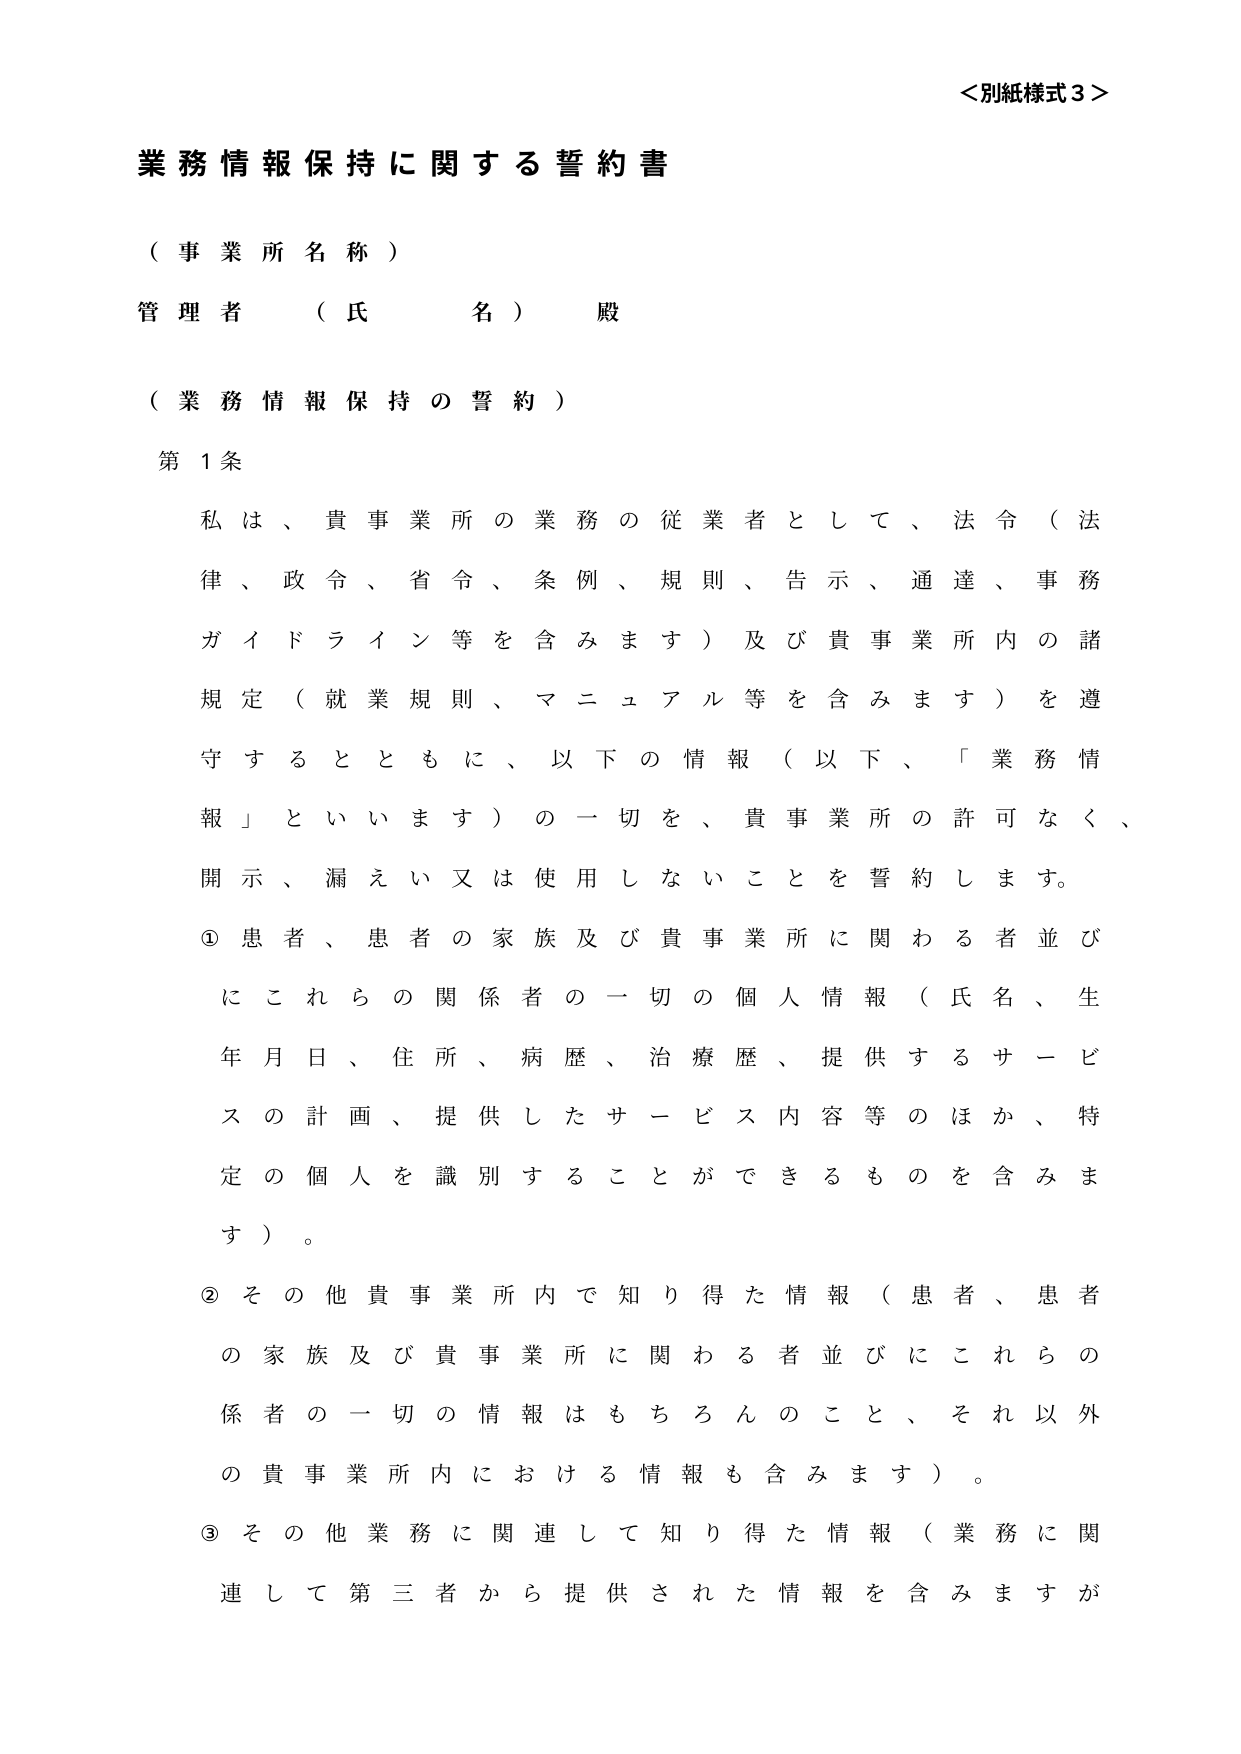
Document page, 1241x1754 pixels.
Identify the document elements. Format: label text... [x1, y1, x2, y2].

list 患者、患者の家族及び貴事業所に関わる者並びにこれらの関係者の一切の個人情報（氏名、生年月日、住所、病歴、治療歴、提供するサービスの計画、提供したサービス内容等のほか、特定の個人を識別することができるものを含みます）。 [179, 907, 1121, 1264]
text （業務情報保持の誓約） [137, 371, 1121, 430]
text 管理者 （氏 名） 殿 [137, 281, 1121, 341]
list 私は、貴事業所の業務の従業者として、法令（法律、政令、省令、条例、規則、告示、通達、事務ガイドライン等を含みます）及び貴事業所内の諸規定（就業規則、マニュアル等を含みます）を遵守するとともに、以下の情報（以下、「業務情報」といいます）の一切を、貴事業所の許可なく、開示、漏えい又は使用しないことを誓約します。 [199, 490, 1121, 907]
list その他貴事業所内で知り得た情報（患者、患者の家族及び貴事業所に関わる者並びにこれらの係者の一切の情報はもちろんのこと、それ以外の貴事業所内における情報も含みます）。 [179, 1264, 1121, 1503]
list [179, 1503, 1121, 1622]
text （事業所名称） [137, 222, 1121, 281]
